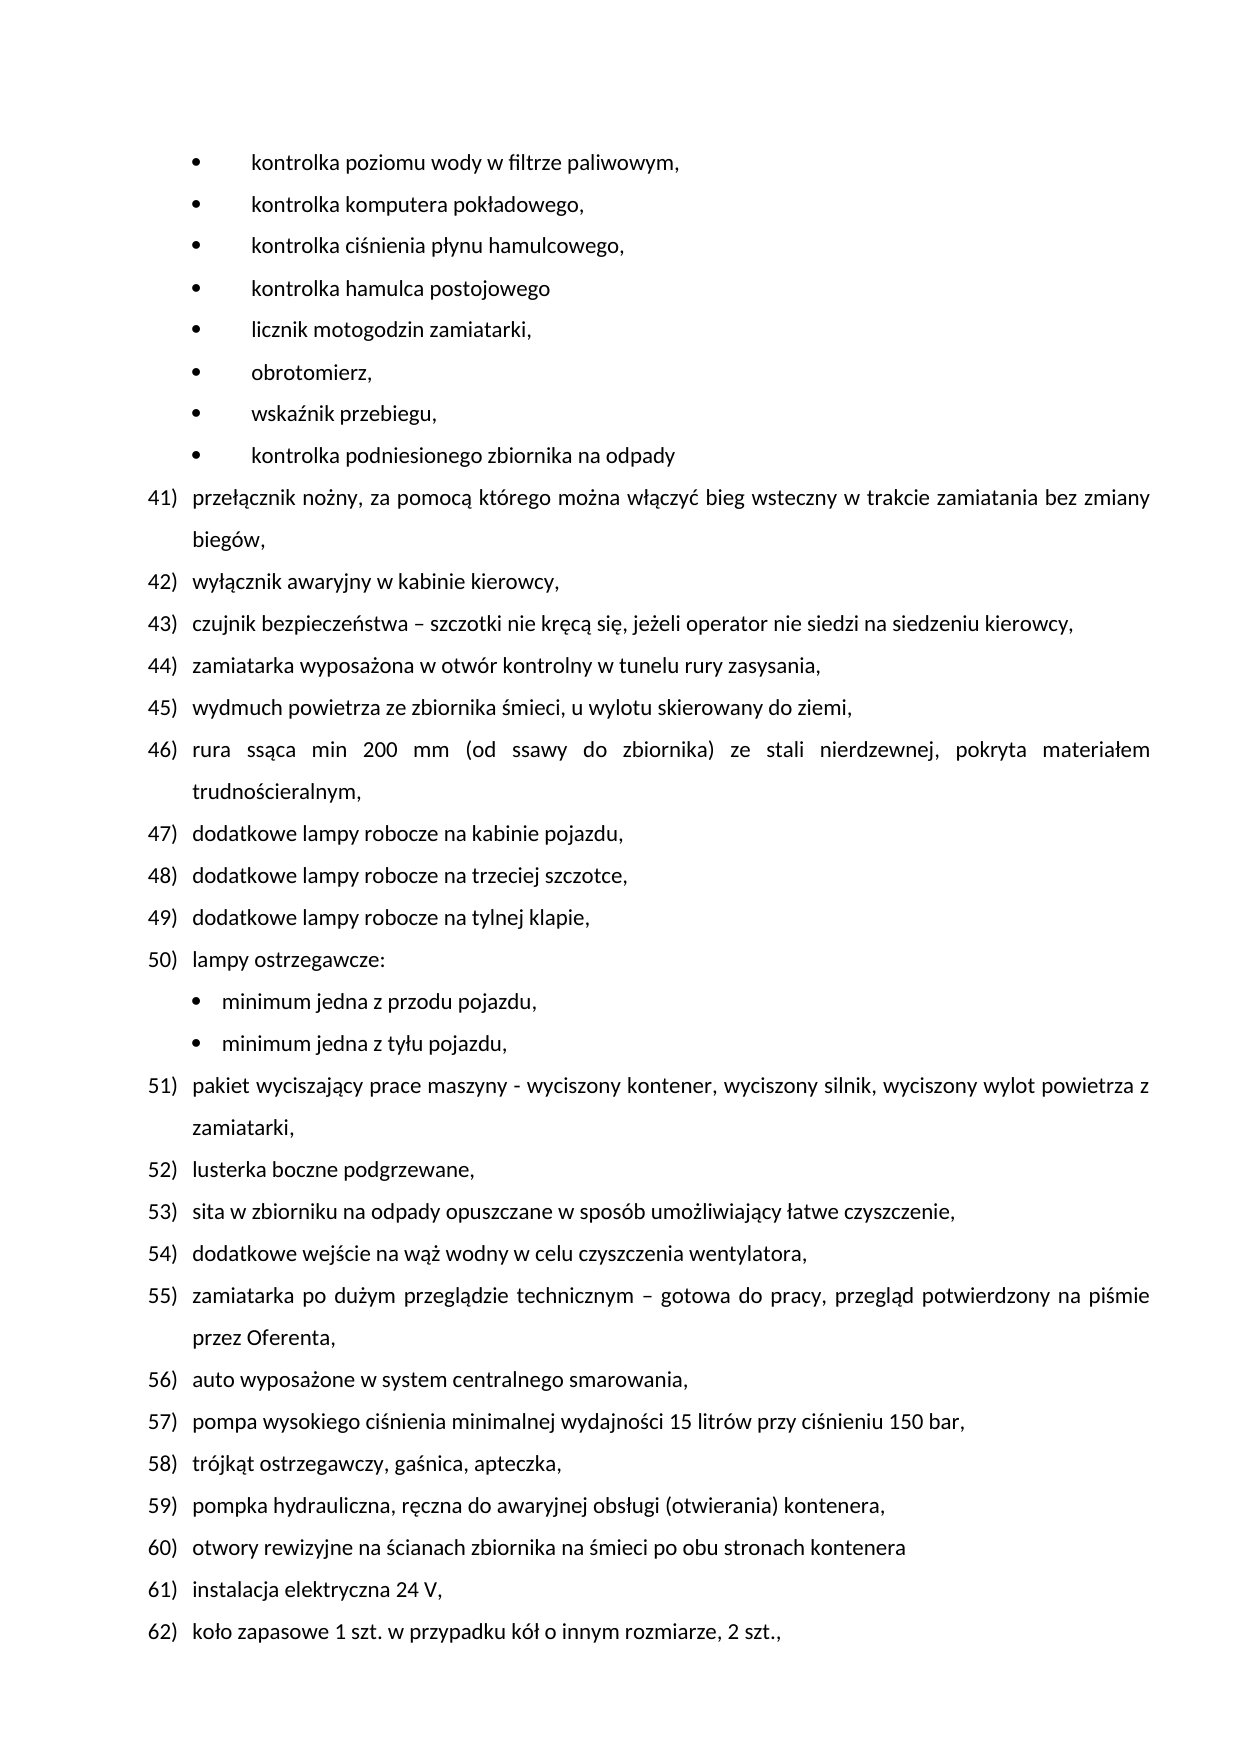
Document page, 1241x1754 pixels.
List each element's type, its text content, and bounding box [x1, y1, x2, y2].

list licznik motogodzin zamiatarki, [192, 316, 1152, 344]
list wskaźnik przebiegu, [192, 399, 1152, 428]
list rura ssąca min 200 mm (od ssawy do zbiornika) ze stali nierdzewnej, pokryta materiałem trudnościeralnym, [148, 735, 1152, 805]
list minimum jedna z tyłu pojazdu, [192, 1029, 1152, 1057]
list wyłącznik awaryjny w kabinie kierowcy, [148, 567, 1152, 596]
list kontrolka hamulca postojowego [192, 274, 1152, 302]
list lusterka boczne podgrzewane, [148, 1155, 1152, 1183]
list kontrolka ciśnienia płynu hamulcowego, [192, 232, 1152, 260]
list dodatkowe wejście na wąż wodny w celu czyszczenia wentylatora, [148, 1239, 1152, 1267]
list minimum jedna z przodu pojazdu, [192, 987, 1152, 1015]
list zamiatarka wyposażona w otwór kontrolny w tunelu rury zasysania, [148, 651, 1152, 679]
list pompa wysokiego ciśnienia minimalnej wydajności 15 litrów przy ciśnieniu 150 bar, [148, 1407, 1152, 1435]
list otwory rewizyjne na ścianach zbiornika na śmieci po obu stronach kontenera [148, 1533, 1152, 1561]
list dodatkowe lampy robocze na tylnej klapie, [148, 903, 1152, 931]
list wydmuch powietrza ze zbiornika śmieci, u wylotu skierowany do ziemi, [148, 693, 1152, 721]
list dodatkowe lampy robocze na trzeciej szczotce, [148, 861, 1152, 889]
list pakiet wyciszający prace maszyny - wyciszony kontener, wyciszony silnik, wyciszony wylot powietrza z zamiatarki, [148, 1071, 1152, 1141]
list trójkąt ostrzegawczy, gaśnica, apteczka, [148, 1449, 1152, 1477]
list przełącznik nożny, za pomocą którego można włączyć bieg wsteczny w trakcie zamiatania bez zmiany biegów, [148, 483, 1152, 553]
list pompka hydrauliczna, ręczna do awaryjnej obsługi (otwierania) kontenera, [148, 1491, 1152, 1519]
list kontrolka podniesionego zbiornika na odpady [192, 442, 1152, 469]
list lampy ostrzegawcze: [148, 945, 1152, 973]
list obrotomierz, [192, 358, 1152, 386]
list sita w zbiorniku na odpady opuszczane w sposób umożliwiający łatwe czyszczenie, [148, 1197, 1152, 1225]
list auto wyposażone w system centralnego smarowania, [148, 1365, 1152, 1393]
list dodatkowe lampy robocze na kabinie pojazdu, [148, 819, 1152, 847]
list kontrolka komputera pokładowego, [192, 190, 1152, 218]
list kontrolka poziomu wody w filtrze paliwowym, [192, 148, 1152, 176]
list czujnik bezpieczeństwa – szczotki nie kręcą się, jeżeli operator nie siedzi na siedzeniu kierowcy, [148, 609, 1152, 637]
list zamiatarka po dużym przeglądzie technicznym – gotowa do pracy, przegląd potwierdzony na piśmie przez Oferenta, [148, 1281, 1152, 1351]
list instalacja elektryczna 24 V, [148, 1575, 1152, 1603]
list koło zapasowe 1 szt. w przypadku kół o innym rozmiarze, 2 szt., [148, 1617, 1152, 1645]
